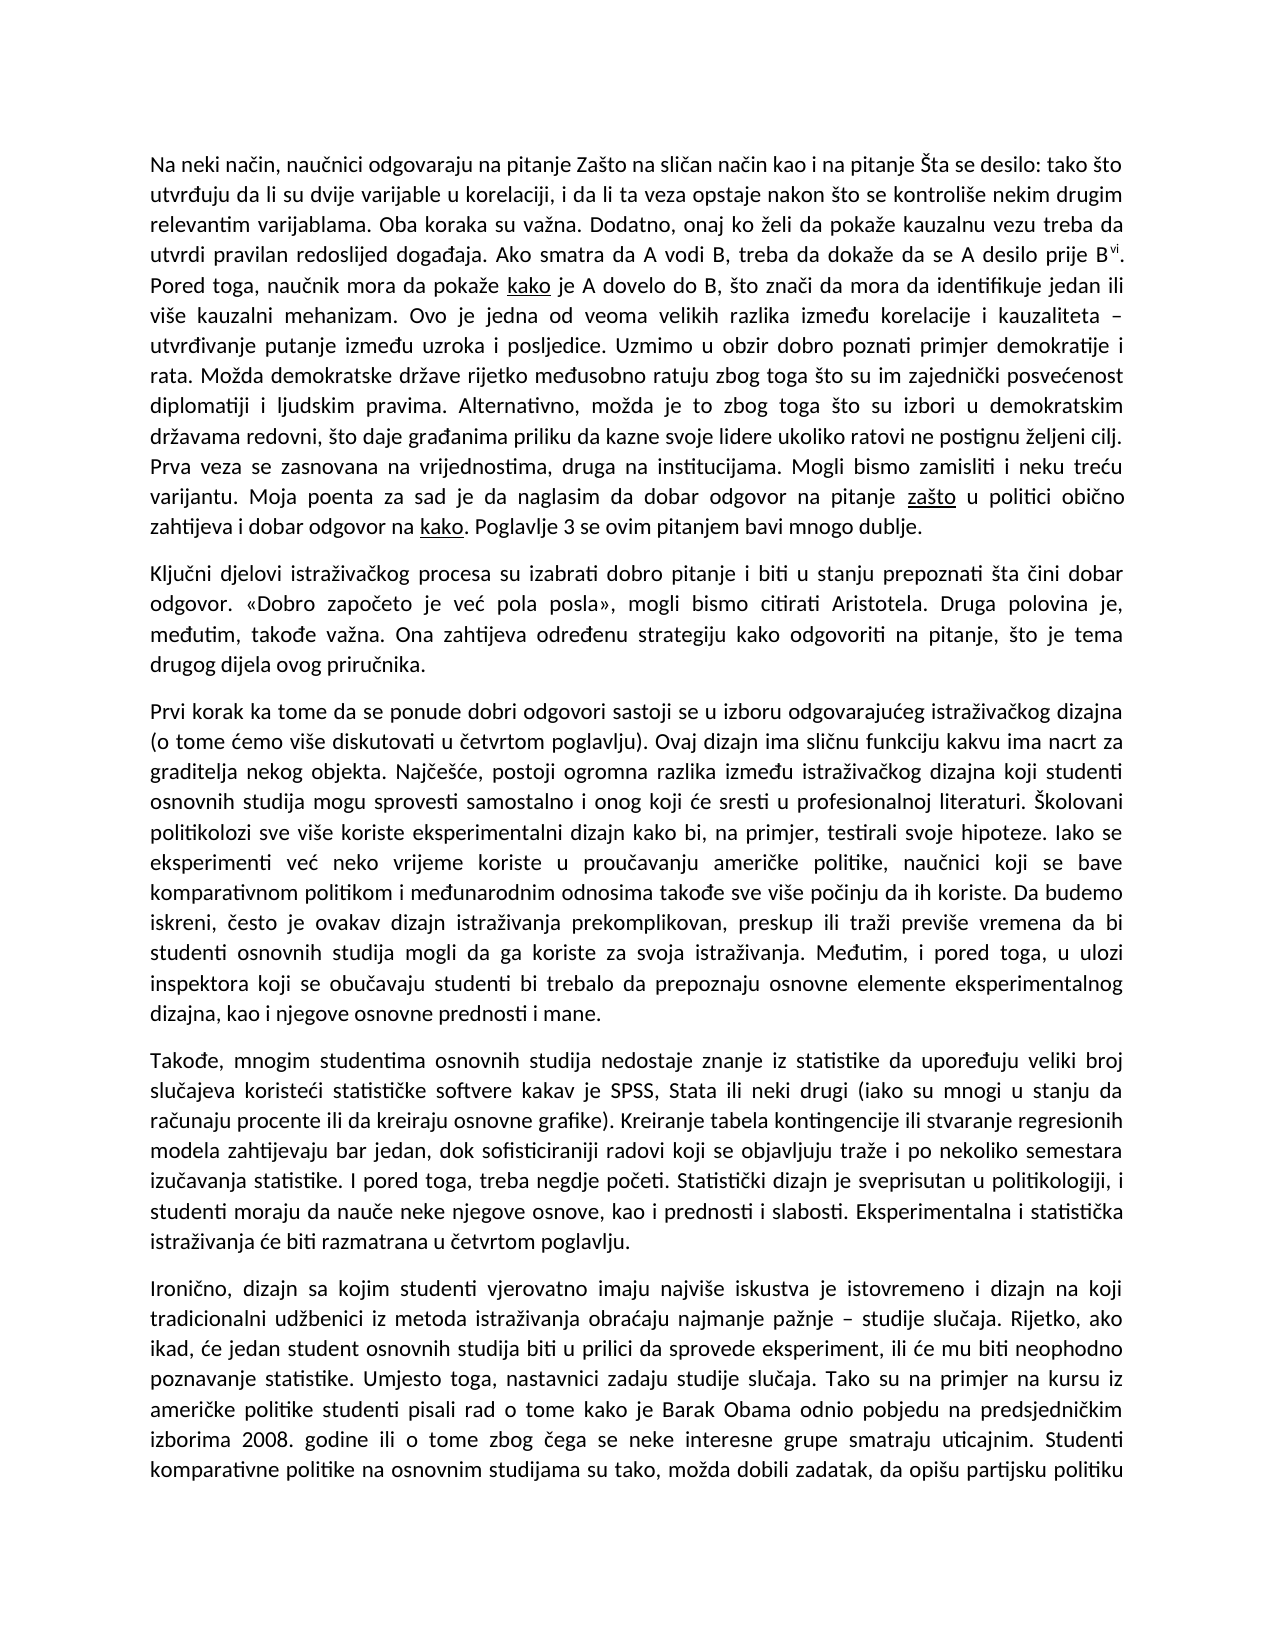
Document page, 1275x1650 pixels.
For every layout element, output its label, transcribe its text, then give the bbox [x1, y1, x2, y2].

text Prvi korak ka tome da se ponude dobri odgovori sastoji se u izboru odgovarajućeg istraživačkog dizajna (o tome ćemo više diskutovati u četvrtom poglavlju). Ovaj dizajn ima sličnu funkciju kakvu ima nacrt za graditelja nekog objekta. Najčešće, postoji ogromna razlika između istraživačkog dizajna koji studenti osnovnih studija mogu sprovesti samostalno i onog koji će sresti u profesionalnoj literaturi. Školovani politikolozi sve više koriste eksperimentalni dizajn kako bi, na primjer, testirali svoje hipoteze. Iako se eksperimenti već neko vrijeme koriste u proučavanju američke politike, naučnici koji se bave komparativnom politikom i međunarodnim odnosima takođe sve više počinju da ih koriste. Da budemo iskreni, često je ovakav dizajn istraživanja prekomplikovan, preskup ili traži previše vremena da bi studenti osnovnih studija mogli da ga koriste za svoja istraživanja. Međutim, i pored toga, u ulozi inspektora koji se obučavaju studenti bi trebalo da prepoznaju osnovne elemente eksperimentalnog dizajna, kao i njegove osnovne prednosti i mane. [150, 697, 1125, 1027]
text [150, 1274, 1125, 1483]
text Ključni djelovi istraživačkog procesa su izabrati dobro pitanje i biti u stanju prepoznati šta čini dobar odgovor. «Dobro započeto je već pola posla», mogli bismo citirati Aristotela. Druga polovina je, međutim, takođe važna. Ona zahtijeva određenu strategiju kako odgovoriti na pitanje, što je tema drugog dijela ovog priručnika. [150, 559, 1125, 678]
text Takođe, mnogim studentima osnovnih studija nedostaje znanje iz statistike da upoređuju veliki broj slučajeva koristeći statističke softvere kakav je SPSS, Stata ili neki drugi (iako su mnogi u stanju da računaju procente ili da kreiraju osnovne grafike). Kreiranje tabela kontingencije ili stvaranje regresionih modela zahtijevaju bar jedan, dok sofisticiraniji radovi koji se objavljuju traže i po nekoliko semestara izučavanja statistike. I pored toga, treba negdje početi. Statistički dizajn je sveprisutan u politikologiji, i studenti moraju da nauče neke njegove osnove, kao i prednosti i slabosti. Eksperimentalna i statistička istraživanja će biti razmatrana u četvrtom poglavlju. [150, 1046, 1125, 1255]
text Na neki način, naučnici odgovaraju na pitanje Zašto na sličan način kao i na pitanje Šta se desilo: tako što utvrđuju da li su dvije varijable u korelaciji, i da li ta veza opstaje nakon što se kontroliše nekim drugim relevantim varijablama. Oba koraka su važna. Dodatno, onaj ko želi da pokaže kauzalnu vezu treba da utvrdi pravilan redoslijed događaja. Ako smatra da A vodi B, treba da dokaže da se A desilo prije B. Pored toga, naučnik mora da pokaže kako je A dovelo do B, što znači da mora da identifikuje jedan ili više kauzalni mehanizam. Ovo je jedna od veoma velikih razlika između korelacije i kauzaliteta – utvrđivanje putanje između uzroka i posljedice. Uzmimo u obzir dobro poznati primjer demokratije i rata. Možda demokratske države rijetko međusobno ratuju zbog toga što su im zajednički posvećenost diplomatiji i ljudskim pravima. Alternativno, možda je to zbog toga što su izbori u demokratskim državama redovni, što daje građanima priliku da kazne svoje lidere ukoliko ratovi ne postignu željeni cilj. Prva veza se zasnovana na vrijednostima, druga na institucijama. Mogli bismo zamisliti i neku treću varijantu. Moja poenta za sad je da naglasim da dobar odgovor na pitanje zašto u politici obično zahtijeva i dobar odgovor na kako. Poglavlje 3 se ovim pitanjem bavi mnogo dublje. [150, 150, 1125, 541]
